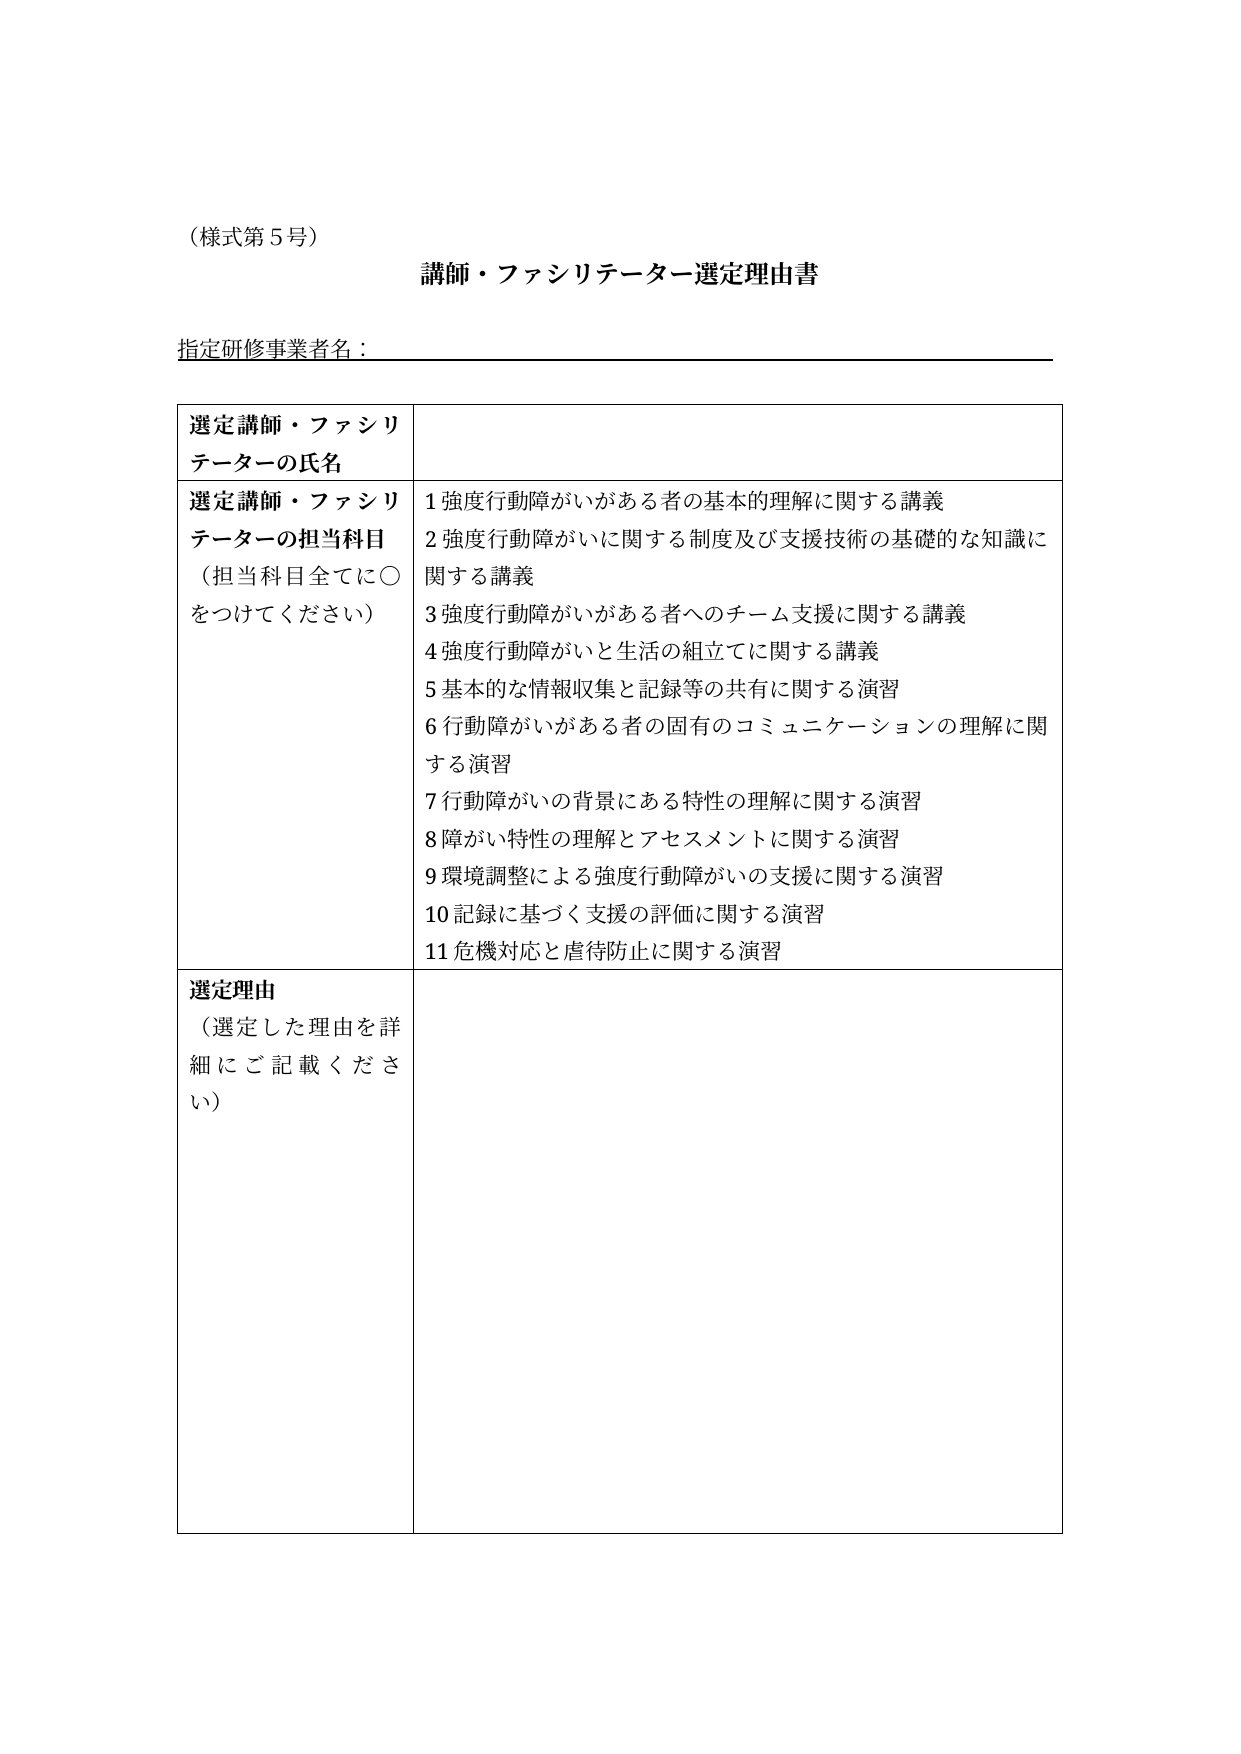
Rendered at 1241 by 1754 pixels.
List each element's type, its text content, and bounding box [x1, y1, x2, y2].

table_cell [414, 970, 1062, 1532]
table_header 選定講師・ファシリテーターの氏名 [178, 405, 413, 480]
table_cell 1強度行動障がいがある者の基本的理解に関する講義 2強度行動障がいに関する制度及び支援技術の基礎的な知識に関する講義 3強度行動障がいがある者へのチーム支援に関する講義 4強度行動障がいと生活の組立てに関する講義 5基本的な情報収集と記録等の共有に関する演習 6行動障がいがある者の固有のコミュニケーションの理解に関する演習 7行動障がいの背景にある特性の理解に関する演習 8障がい特性の理解とアセスメントに関する演習 9環境調整による強度行動障がいの支援に関する演習 10記録に基づく支援の評価に関する演習 11危機対応と虐待防止に関する演習 [414, 481, 1062, 969]
text 講師・ファシリテーター選定理由書 [177, 254, 1063, 292]
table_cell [178, 970, 413, 1532]
table_header [414, 405, 1062, 480]
text 指定研修事業者名： [177, 329, 1063, 367]
text （様式第５号） [177, 217, 1063, 254]
table_cell 選定講師・ファシリテーターの担当科目 （担当科目全てに〇をつけてください） [178, 481, 413, 969]
